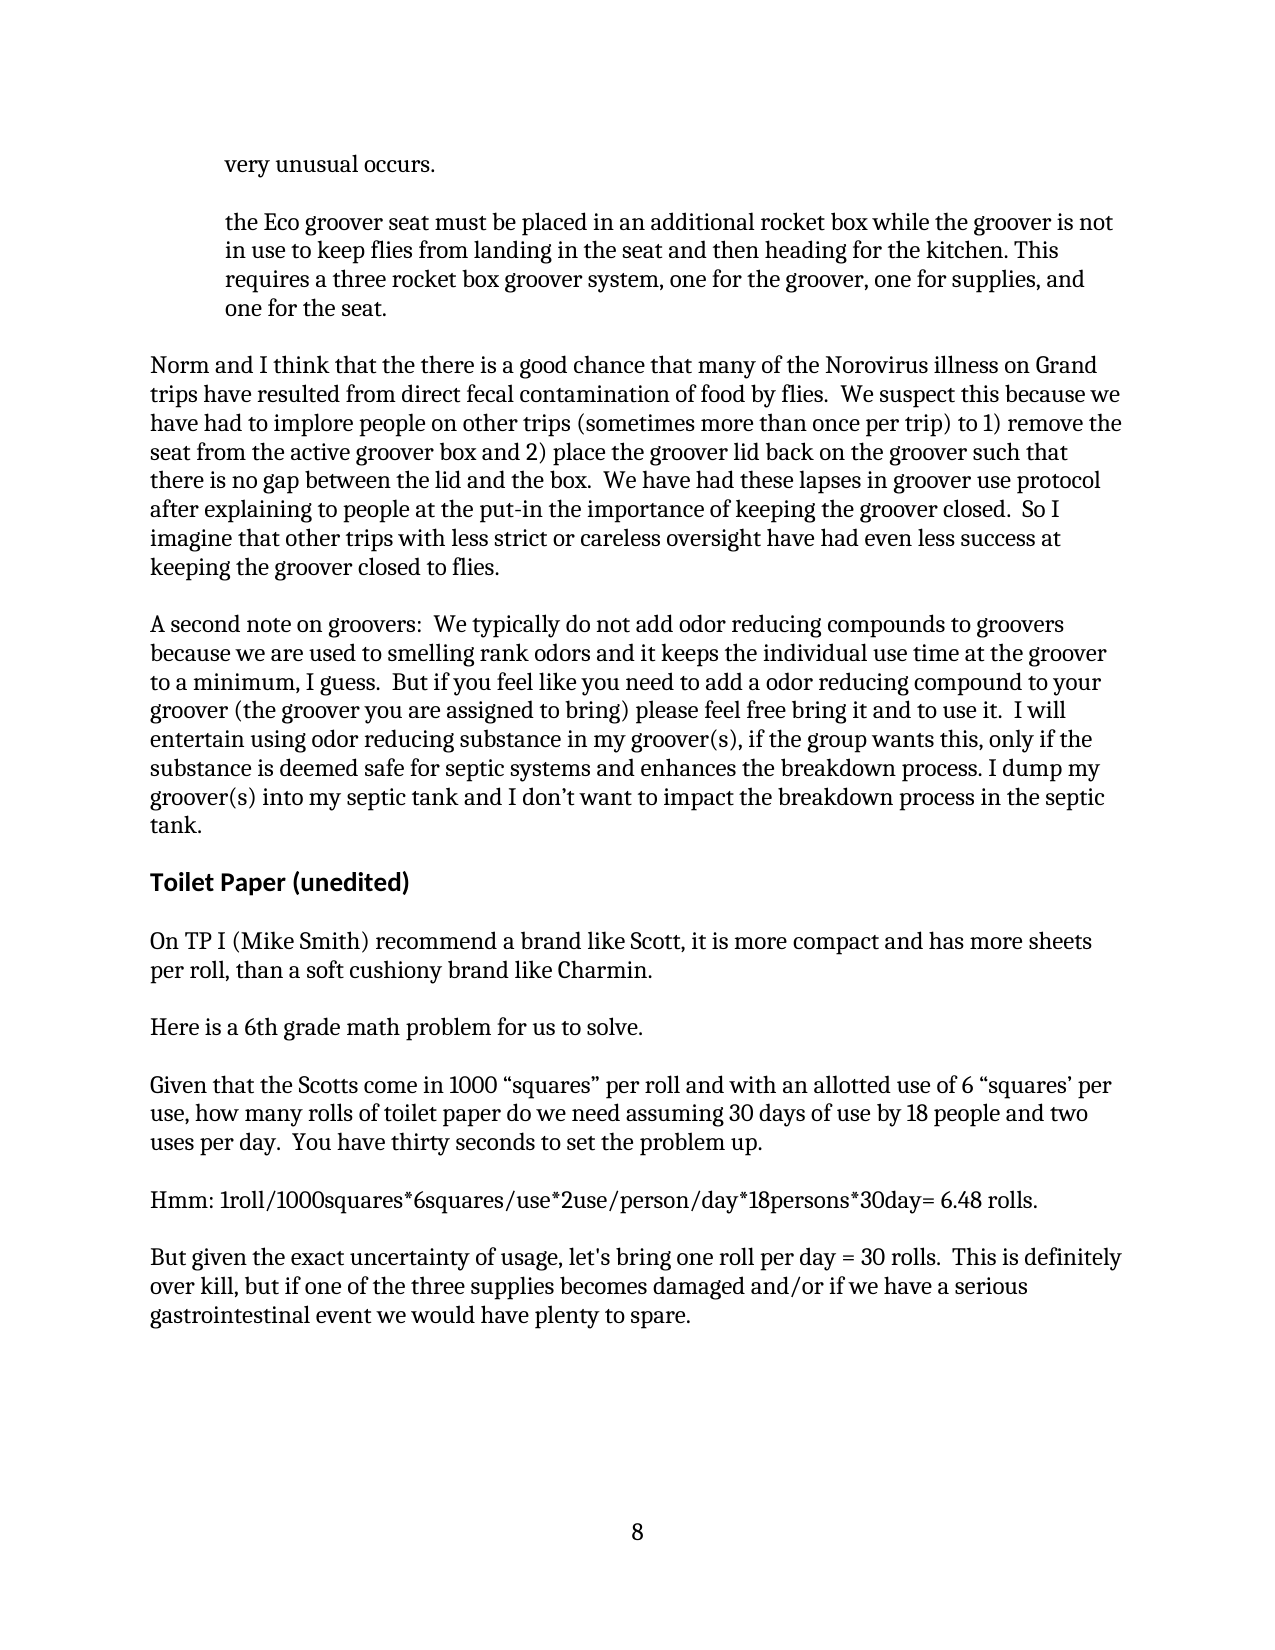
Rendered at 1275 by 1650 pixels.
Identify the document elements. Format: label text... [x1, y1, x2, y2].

text But given the exact uncertainty of usage, let's bring one roll per day = 30 rolls. This is definitely over kill, but if one of the three supplies becomes damaged and/or if we have a serious gastrointestinal event we would have plenty to spare. [150, 1243, 1125, 1329]
list the Eco groover seat must be placed in an additional rocket box while the groover is not in use to keep flies from landing in the seat and then heading for the kitchen. This requires a three rocket box groover system, one for the groover, one for supplies, and one for the seat. [225, 207, 1125, 322]
text Given that the Scotts come in 1000 “squares” per roll and with an allotted use of 6 “squares’ per use, how many rolls of toilet paper do we need assuming 30 days of use by 18 people and two uses per day. You have thirty seconds to set the problem up. [150, 1071, 1125, 1157]
text Here is a 6th grade math problem for us to solve. [150, 1013, 1125, 1042]
text A second note on groovers: We typically do not add odor reducing compounds to groovers because we are used to smelling rank odors and it keeps the individual use time at the groover to a minimum, I guess. But if you feel like you need to add a odor reducing compound to your groover (the groover you are assigned to bring) please feel free bring it and to use it. I will entertain using odor reducing substance in my groover(s), if the group wants this, only if the substance is deemed safe for septic systems and enhances the breakdown process. I dump my groover(s) into my septic tank and I don’t want to impact the breakdown process in the septic tank. [150, 610, 1125, 840]
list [225, 150, 1125, 207]
text On TP I (Mike Smith) recommend a brand like Scott, it is more compact and has more sheets per roll, than a soft cushiony brand like Charmin. [150, 927, 1125, 984]
subtitle Toilet Paper (unedited) [150, 865, 1125, 898]
text Norm and I think that the there is a good chance that many of the Norovirus illness on Grand trips have resulted from direct fecal contamination of food by flies. We suspect this because we have had to implore people on other trips (sometimes more than once per trip) to 1) remove the seat from the active groover box and 2) place the groover lid back on the groover such that there is no gap between the lid and the box. We have had these lapses in groover use protocol after explaining to people at the put-in the importance of keeping the groover closed. So I imagine that other trips with less strict or careless oversight have had even less success at keeping the groover closed to flies. [150, 351, 1125, 581]
text Hmm: 1roll/1000squares*6squares/use*2use/person/day*18persons*30day= 6.48 rolls. [150, 1186, 1125, 1214]
